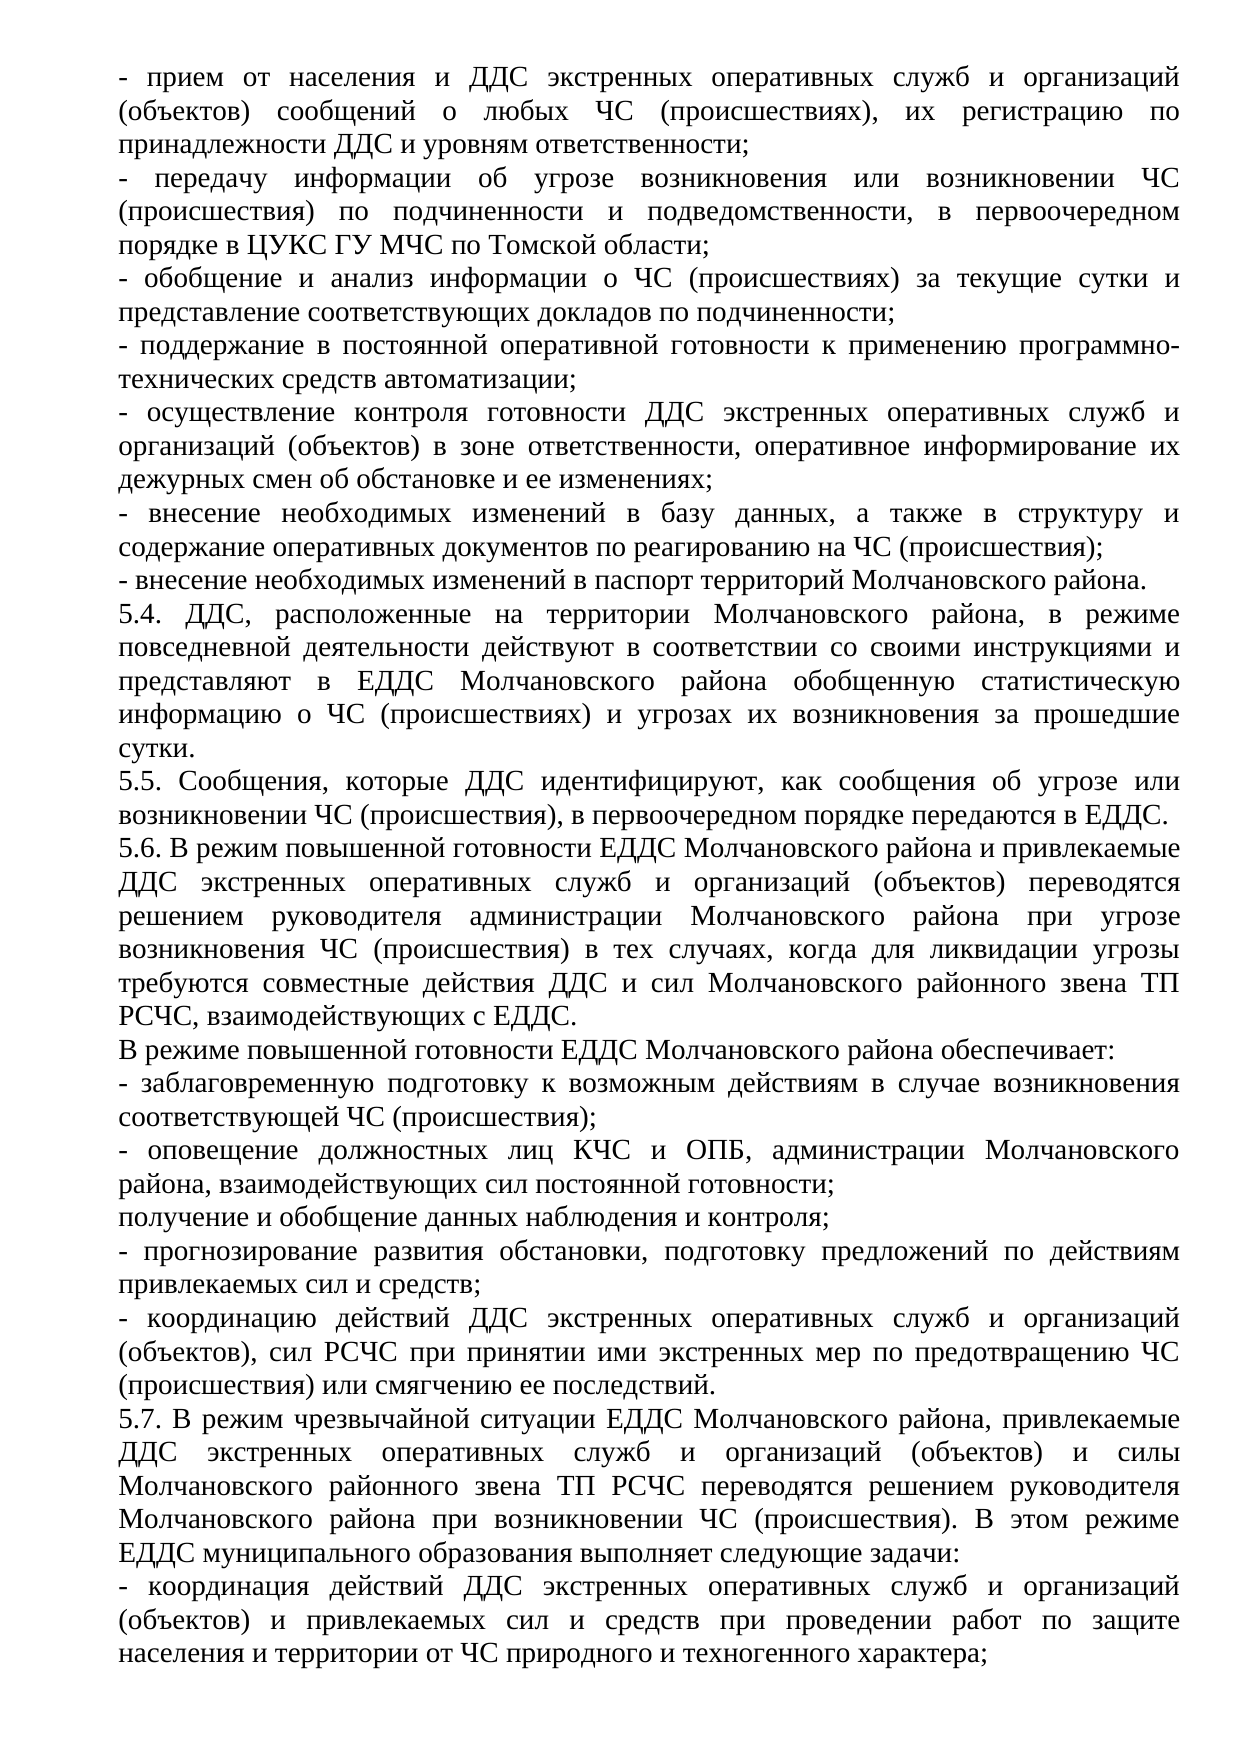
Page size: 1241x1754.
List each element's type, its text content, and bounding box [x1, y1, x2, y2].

text - прогнозирование развития обстановки, подготовку предложений по действиям привлекаемых сил и средств; [118, 1233, 1181, 1300]
text - осуществление контроля готовности ДДС экстренных оперативных служб и организаций (объектов) в зоне ответственности, оперативное информирование их дежурных смен об обстановке и ее изменениях; [118, 394, 1181, 495]
text - внесение необходимых изменений в базу данных, а также в структуру и содержание оперативных документов по реагированию на ЧС (происшествия); [118, 495, 1181, 562]
text 5.4. ДДС, расположенные на территории Молчановского района, в режиме повседневной деятельности действуют в соответствии со своими инструкциями и представляют в ЕДДС Молчановского района обобщенную статистическую информацию о ЧС (происшествиях) и угрозах их возникновения за прошедшие сутки. [118, 596, 1181, 763]
text 5.6. В режим повышенной готовности ЕДДС Молчановского района и привлекаемые ДДС экстренных оперативных служб и организаций (объектов) переводятся решением руководителя администрации Молчановского района при угрозе возникновения ЧС (происшествия) в тех случаях, когда для ликвидации угрозы требуются совместные действия ДДС и сил Молчановского районного звена ТП РСЧС, взаимодействующих с ЕДДС. [118, 831, 1181, 1032]
text - координацию действий ДДС экстренных оперативных служб и организаций (объектов), сил РСЧС при принятии ими экстренных мер по предотвращению ЧС (происшествия) или смягчению ее последствий. [118, 1300, 1181, 1401]
text получение и обобщение данных наблюдения и контроля; [118, 1199, 1181, 1233]
text В режиме повышенной готовности ЕДДС Молчановского района обеспечивает: [118, 1032, 1181, 1065]
text - внесение необходимых изменений в паспорт территорий Молчановского района. [118, 562, 1181, 596]
text - прием от населения и ДДС экстренных оперативных служб и организаций (объектов) сообщений о любых ЧС (происшествиях), их регистрацию по принадлежности ДДС и уровням ответственности; [118, 59, 1181, 160]
text - поддержание в постоянной оперативной готовности к применению программно-технических средств автоматизации; [118, 327, 1181, 394]
text 5.7. В режим чрезвычайной ситуации ЕДДС Молчановского района, привлекаемые ДДС экстренных оперативных служб и организаций (объектов) и силы Молчановского районного звена ТП РСЧС переводятся решением руководителя Молчановского района при возникновении ЧС (происшествия). В этом режиме ЕДДС муниципального образования выполняет следующие задачи: [118, 1401, 1181, 1568]
text - передачу информации об угрозе возникновения или возникновении ЧС (происшествия) по подчиненности и подведомственности, в первоочередном порядке в ЦУКС ГУ МЧС по Томской области; [118, 160, 1181, 260]
text - обобщение и анализ информации о ЧС (происшествиях) за текущие сутки и представление соответствующих докладов по подчиненности; [118, 260, 1181, 327]
text - заблаговременную подготовку к возможным действиям в случае возникновения соответствующей ЧС (происшествия); [118, 1065, 1181, 1132]
text - координация действий ДДС экстренных оперативных служб и организаций (объектов) и привлекаемых сил и средств при проведении работ по защите населения и территории от ЧС природного и техногенного характера; [118, 1568, 1181, 1669]
text - оповещение должностных лиц КЧС и ОПБ, администрации Молчановского района, взаимодействующих сил постоянной готовности; [118, 1132, 1181, 1199]
text 5.5. Сообщения, которые ДДС идентифицируют, как сообщения об угрозе или возникновении ЧС (происшествия), в первоочередном порядке передаются в ЕДДС. [118, 763, 1181, 831]
